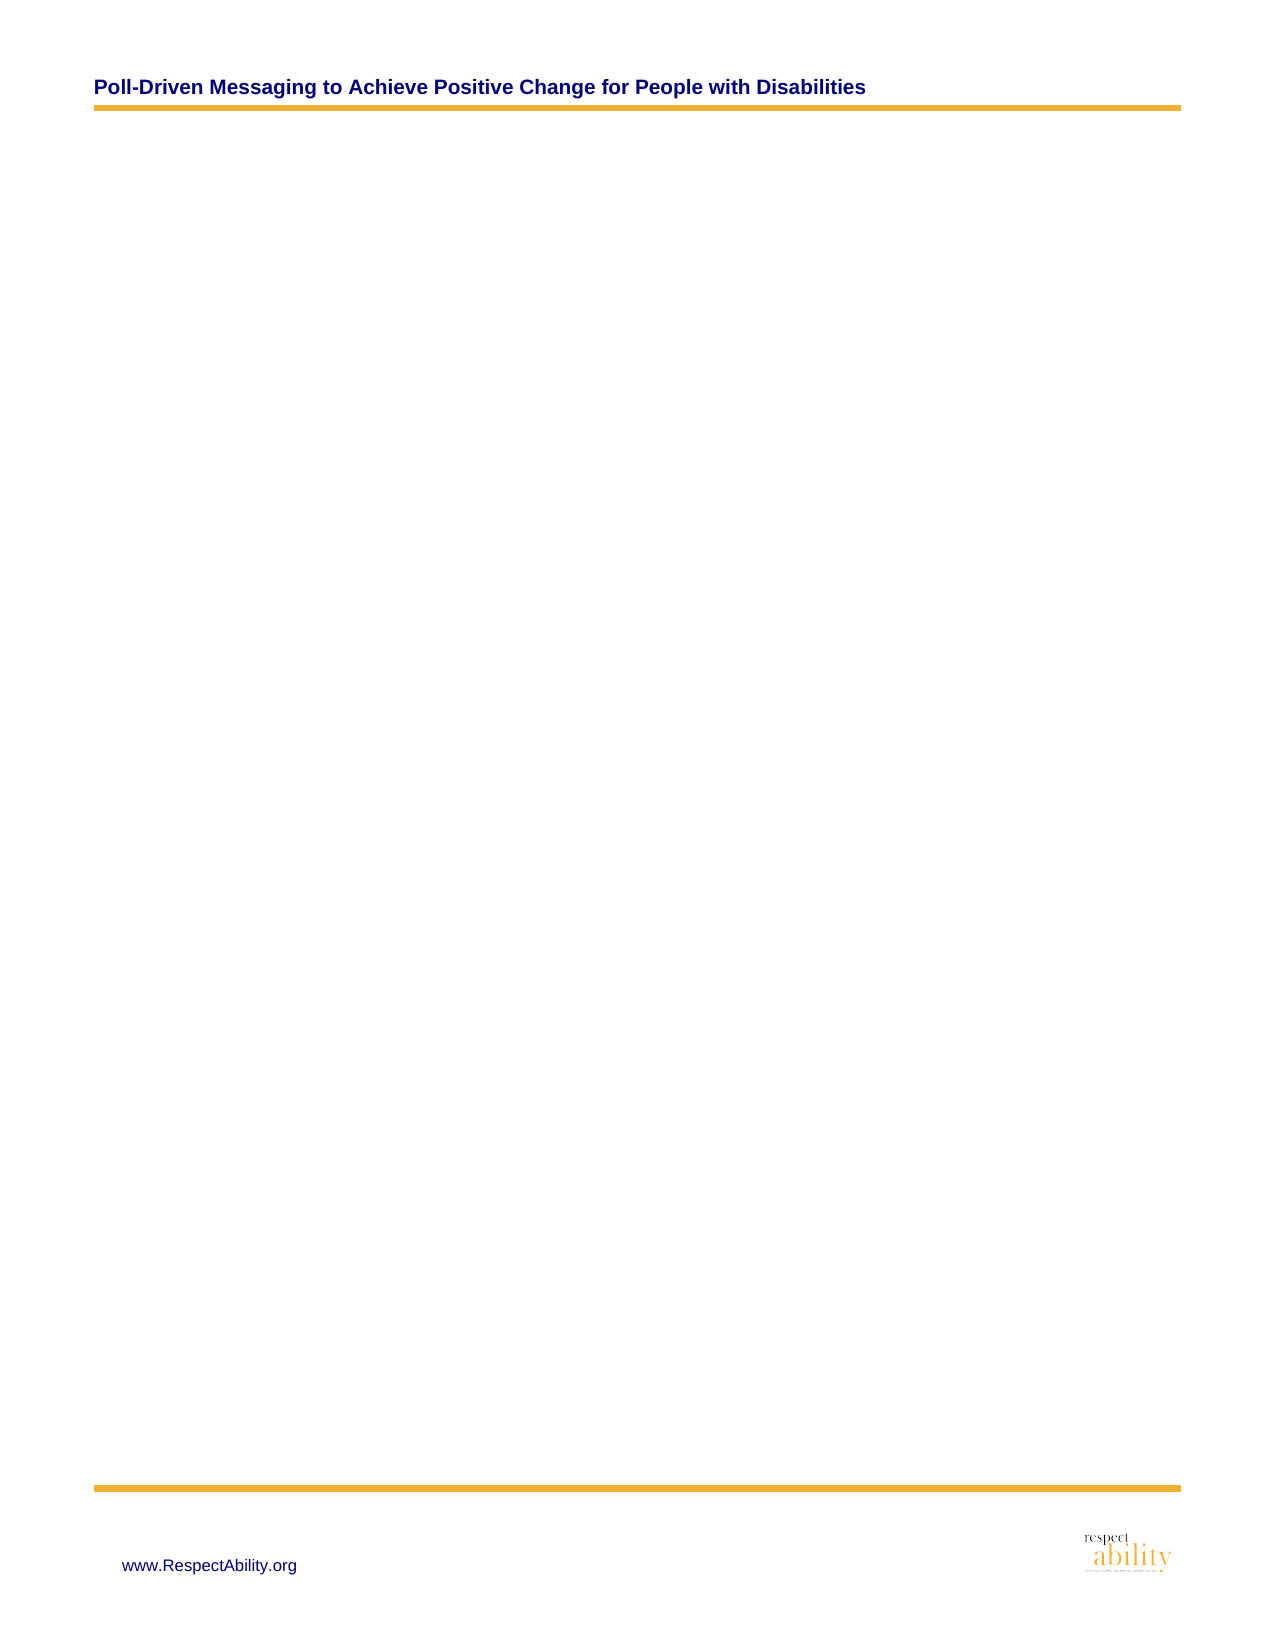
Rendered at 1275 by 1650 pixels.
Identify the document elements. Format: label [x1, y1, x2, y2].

picture [1084, 1533, 1172, 1572]
